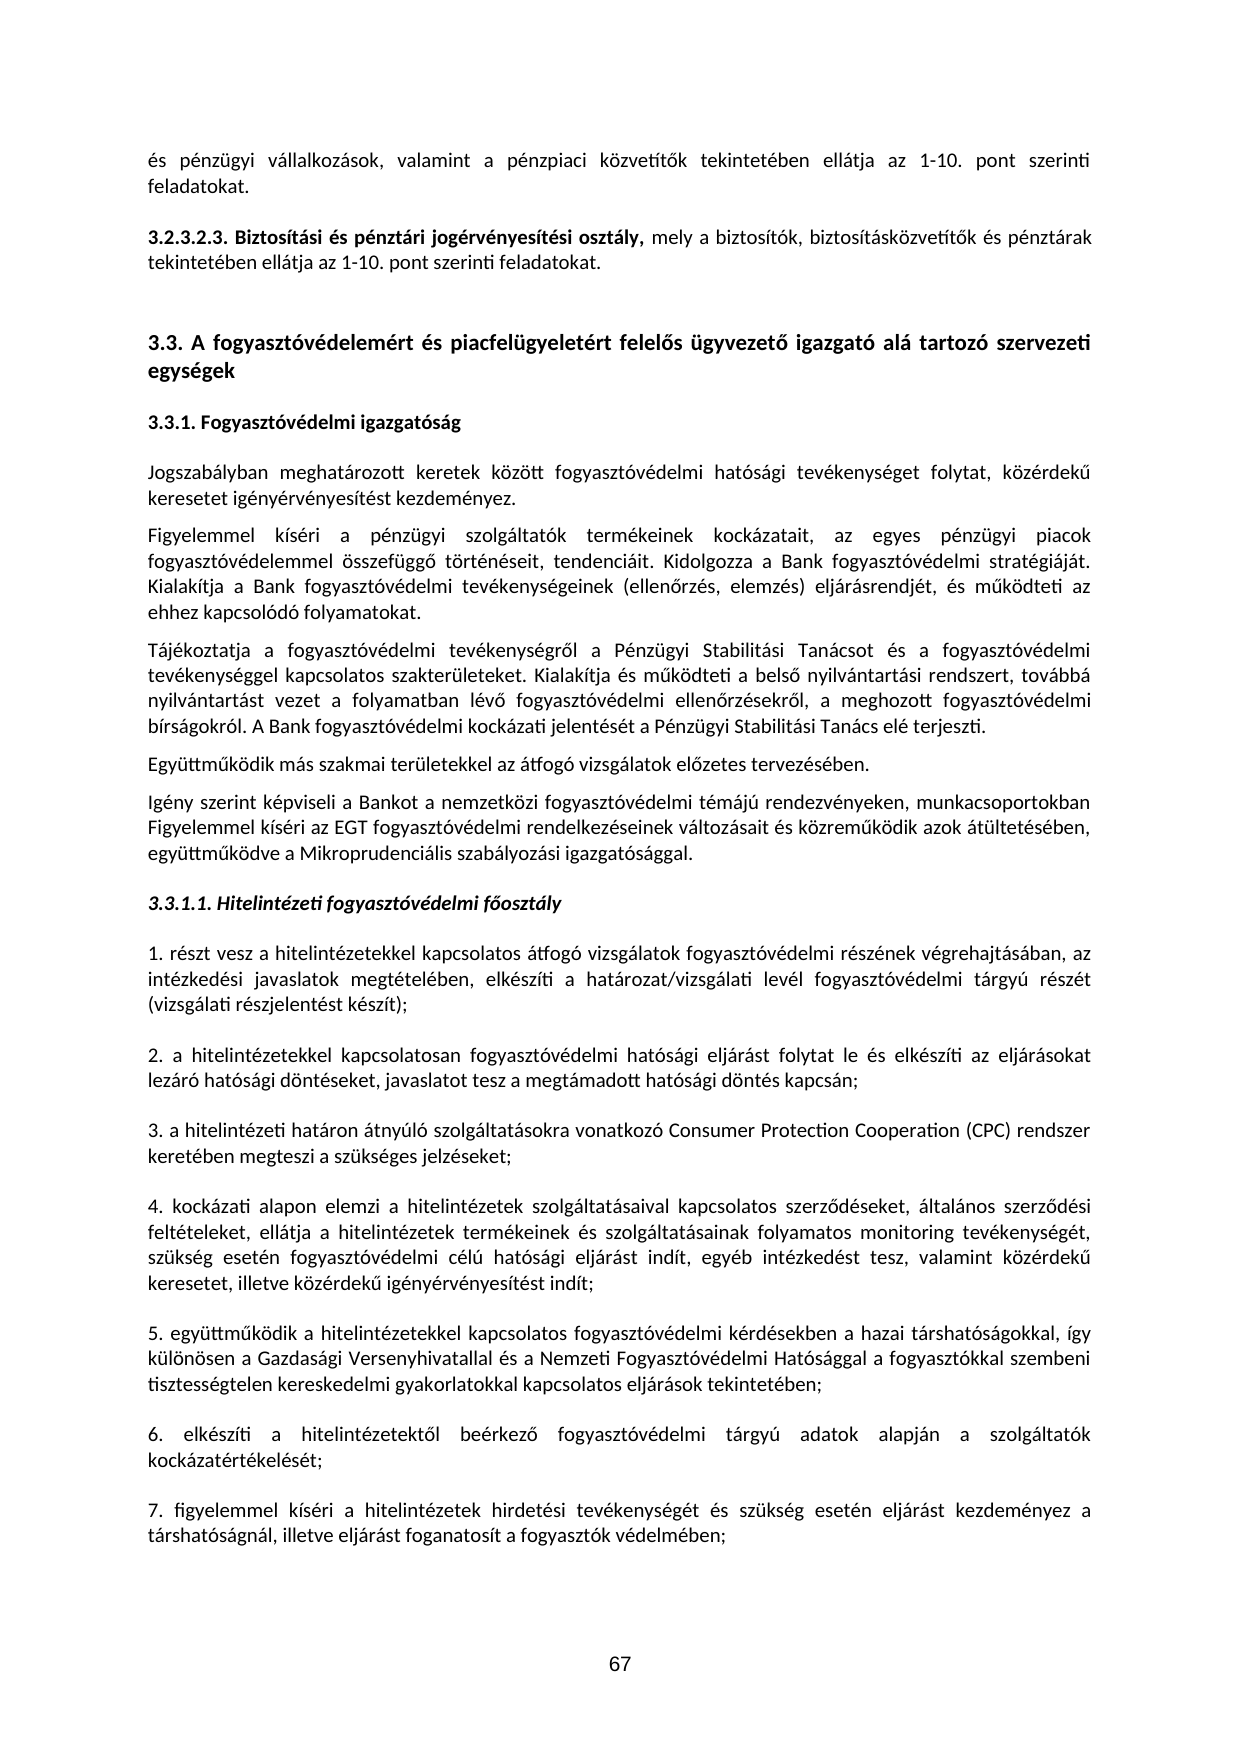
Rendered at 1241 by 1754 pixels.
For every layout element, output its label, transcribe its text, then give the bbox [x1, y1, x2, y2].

text 1. részt vesz a hitelintézetekkel kapcsolatos átfogó vizsgálatok fogyasztóvédelmi részének végrehajtásában, az intézkedési javaslatok megtételében, elkészíti a határozat/vizsgálati levél fogyasztóvédelmi tárgyú részét (vizsgálati részjelentést készít); [148, 941, 1092, 1017]
text 6. elkészíti a hitelintézetektől beérkező fogyasztóvédelmi tárgyú adatok alapján a szolgáltatók kockázatértékelését; [148, 1421, 1092, 1472]
text 3.3.1.1. Hitelintézeti fogyasztóvédelmi főosztály [148, 890, 1092, 916]
text 2. a hitelintézetekkel kapcsolatosan fogyasztóvédelmi hatósági eljárást folytat le és elkészíti az eljárásokat lezáró hatósági döntéseket, javaslatot tesz a megtámadott hatósági döntés kapcsán; [148, 1042, 1092, 1093]
text 4. kockázati alapon elemzi a hitelintézetek szolgáltatásaival kapcsolatos szerződéseket, általános szerződési feltételeket, ellátja a hitelintézetek termékeinek és szolgáltatásainak folyamatos monitoring tevékenységét, szükség esetén fogyasztóvédelmi célú hatósági eljárást indít, egyéb intézkedést tesz, valamint közérdekű keresetet, illetve közérdekű igényérvényesítést indít; [148, 1193, 1092, 1295]
text 3.3.1. Fogyasztóvédelmi igazgatóság [148, 409, 1092, 434]
text Együttműködik más szakmai területekkel az átfogó vizsgálatok előzetes tervezésében. [148, 751, 1092, 776]
text 7. figyelemmel kíséri a hitelintézetek hirdetési tevékenységét és szükség esetén eljárást kezdeményez a társhatóságnál, illetve eljárást foganatosít a fogyasztók védelmében; [148, 1497, 1092, 1548]
text 3.2.3.2.3. Biztosítási és pénztári jogérvényesítési osztály, mely a biztosítók, biztosításközvetítők és pénztárak tekintetében ellátja az 1-10. pont szerinti feladatokat. [148, 198, 1092, 275]
text 5. együttműködik a hitelintézetekkel kapcsolatos fogyasztóvédelmi kérdésekben a hazai társhatóságokkal, így különösen a Gazdasági Versenyhivatallal és a Nemzeti Fogyasztóvédelmi Hatósággal a fogyasztókkal szembeni tisztességtelen kereskedelmi gyakorlatokkal kapcsolatos eljárások tekintetében; [148, 1320, 1092, 1396]
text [148, 148, 1092, 198]
text Figyelemmel kíséri a pénzügyi szolgáltatók termékeinek kockázatait, az egyes pénzügyi piacok fogyasztóvédelemmel összefüggő történéseit, tendenciáit. Kidolgozza a Bank fogyasztóvédelmi stratégiáját. Kialakítja a Bank fogyasztóvédelmi tevékenységeinek (ellenőrzés, elemzés) eljárásrendjét, és működteti az ehhez kapcsolódó folyamatokat. [148, 523, 1092, 624]
text Igény szerint képviseli a Bankot a nemzetközi fogyasztóvédelmi témájú rendezvényeken, munkacsoportokban Figyelemmel kíséri az EGT fogyasztóvédelmi rendelkezéseinek változásait és közreműködik azok átültetésében, együttműködve a Mikroprudenciális szabályozási igazgatósággal. [148, 789, 1092, 865]
subtitle 3.3. A fogyasztóvédelemért és piacfelügyeletért felelős ügyvezető igazgató alá tartozó szervezeti egységek [148, 328, 1092, 384]
text Tájékoztatja a fogyasztóvédelmi tevékenységről a Pénzügyi Stabilitási Tanácsot és a fogyasztóvédelmi tevékenységgel kapcsolatos szakterületeket. Kialakítja és működteti a belső nyilvántartási rendszert, továbbá nyilvántartást vezet a folyamatban lévő fogyasztóvédelmi ellenőrzésekről, a meghozott fogyasztóvédelmi bírságokról. A Bank fogyasztóvédelmi kockázati jelentését a Pénzügyi Stabilitási Tanács elé terjeszti. [148, 637, 1092, 738]
text 3. a hitelintézeti határon átnyúló szolgáltatásokra vonatkozó Consumer Protection Cooperation (CPC) rendszer keretében megteszi a szükséges jelzéseket; [148, 1118, 1092, 1168]
text Jogszabályban meghatározott keretek között fogyasztóvédelmi hatósági tevékenységet folytat, közérdekű keresetet igényérvényesítést kezdeményez. [148, 459, 1092, 510]
